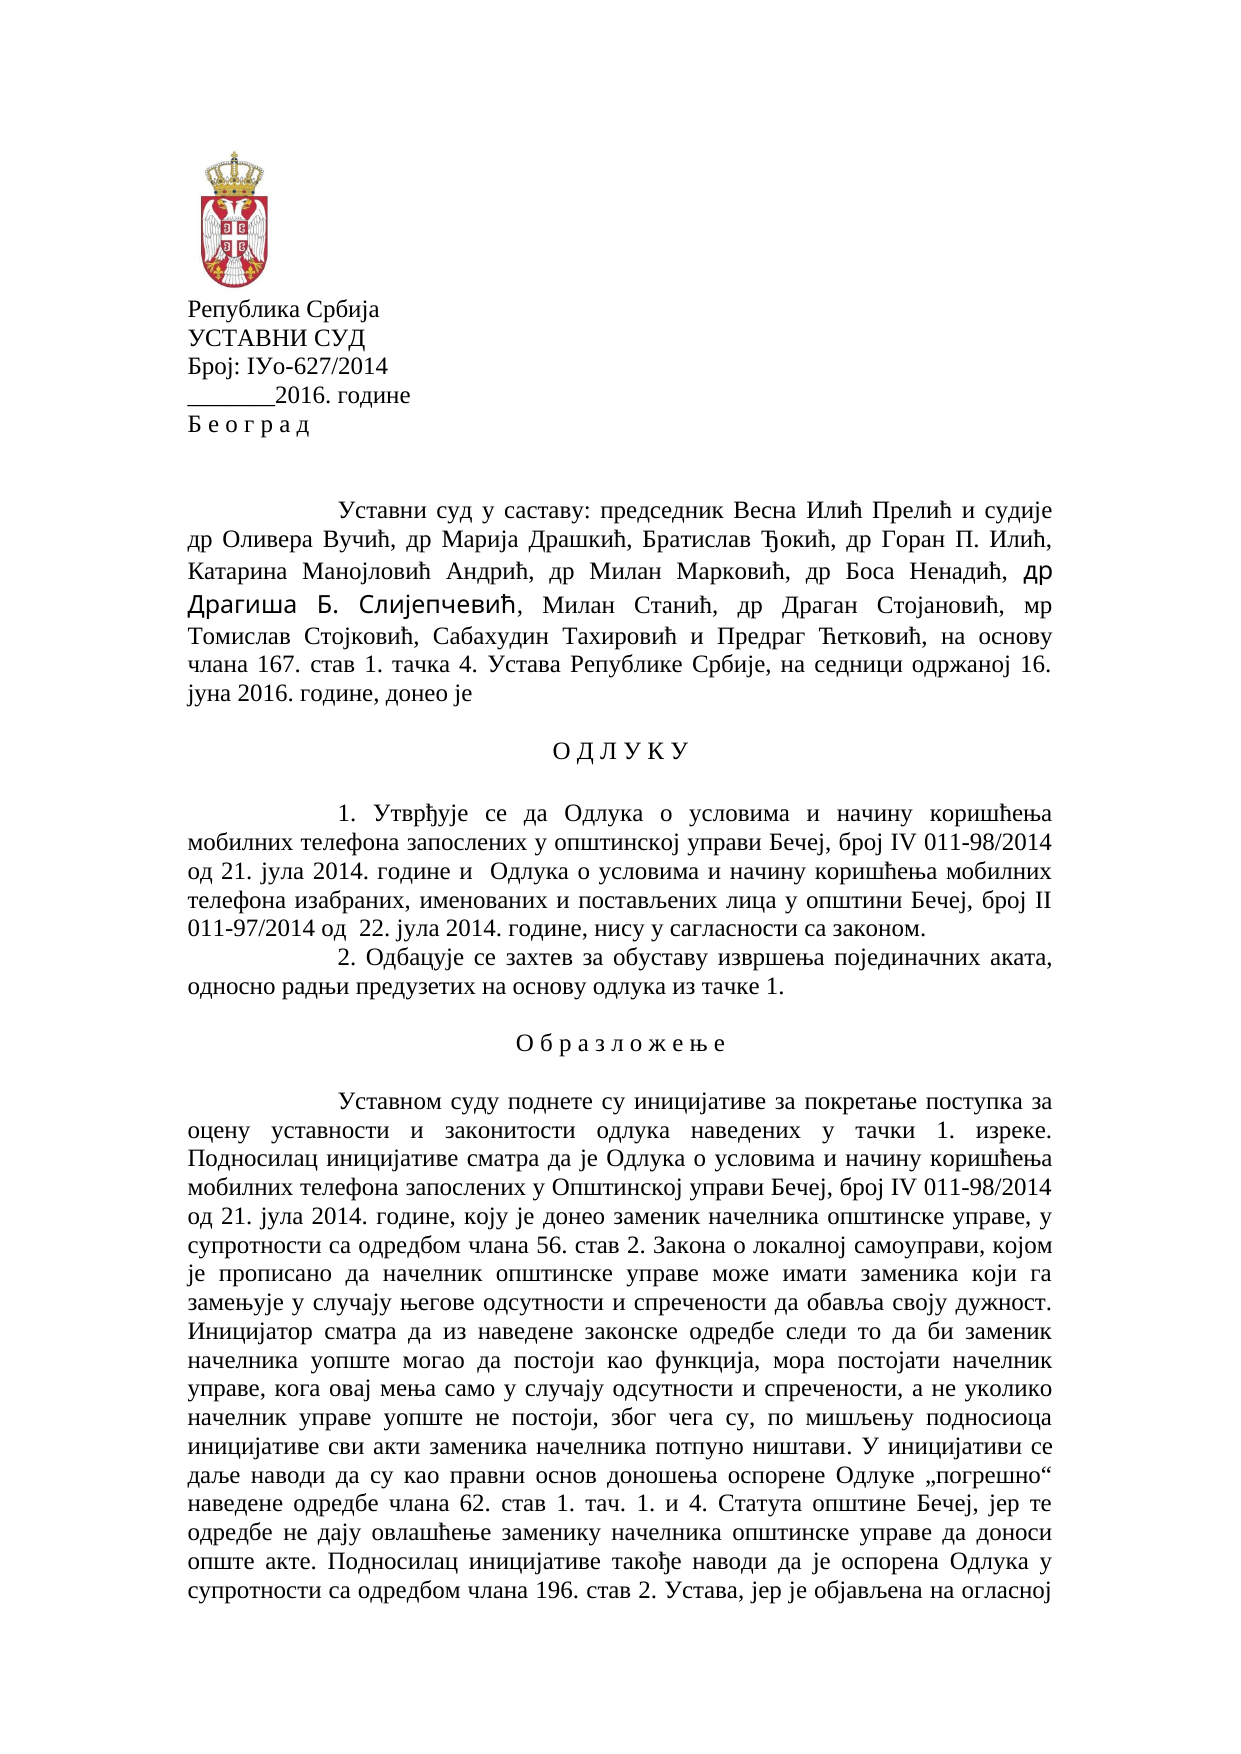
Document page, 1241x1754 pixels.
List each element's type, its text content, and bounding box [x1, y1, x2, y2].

text Република Србија [187, 294, 1053, 323]
text УСТАВНИ СУД [187, 323, 1053, 351]
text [187, 1086, 1053, 1603]
text О Д Л У К У [187, 736, 1053, 764]
text Б е о г р а д [187, 409, 1053, 438]
text 1. Утврђује се да Одлука о условима и начину коришћења мобилних телефона запослених у општинској управи Бечеј, број IV 011-98/2014 од 21. јула 2014. године и Одлука о условима и начину коришћења мобилних телефона изабраних, именованих и постављених лица у општини Бечеј, број II 011-97/2014 од 22. јула 2014. године, нису у сагласности са законом. [187, 798, 1053, 942]
picture [187, 149, 281, 294]
text _______2016. године [187, 380, 1053, 409]
text 2. Одбацује се захтев за обуставу извршења појединачних аката, односно радњи предузетих на основу одлука из тачке 1. [187, 942, 1053, 1000]
text О б р а з л о ж е њ е [187, 1028, 1053, 1057]
text Број: IУо-627/2014 [187, 351, 1053, 380]
text Уставни суд у саставу: председник Весна Илић Прелић и судије др Оливера Вучић, др Марија Драшкић, Братислав Ђокић, др Горан П. Илић, Катарина Манојловић Андрић, др Милан Марковић, др Боса Ненадић, др Драгиша Б. Слијепчевић, Милан Станић, др Драган Стојановић, мр Томислав Стојковић, Сабахудин Тахировић и Предраг Ћетковић, на основу члана 167. став 1. тачка 4. Устава Републике Србије, на седници одржаној 16. јуна 2016. године, донео је [187, 495, 1053, 707]
